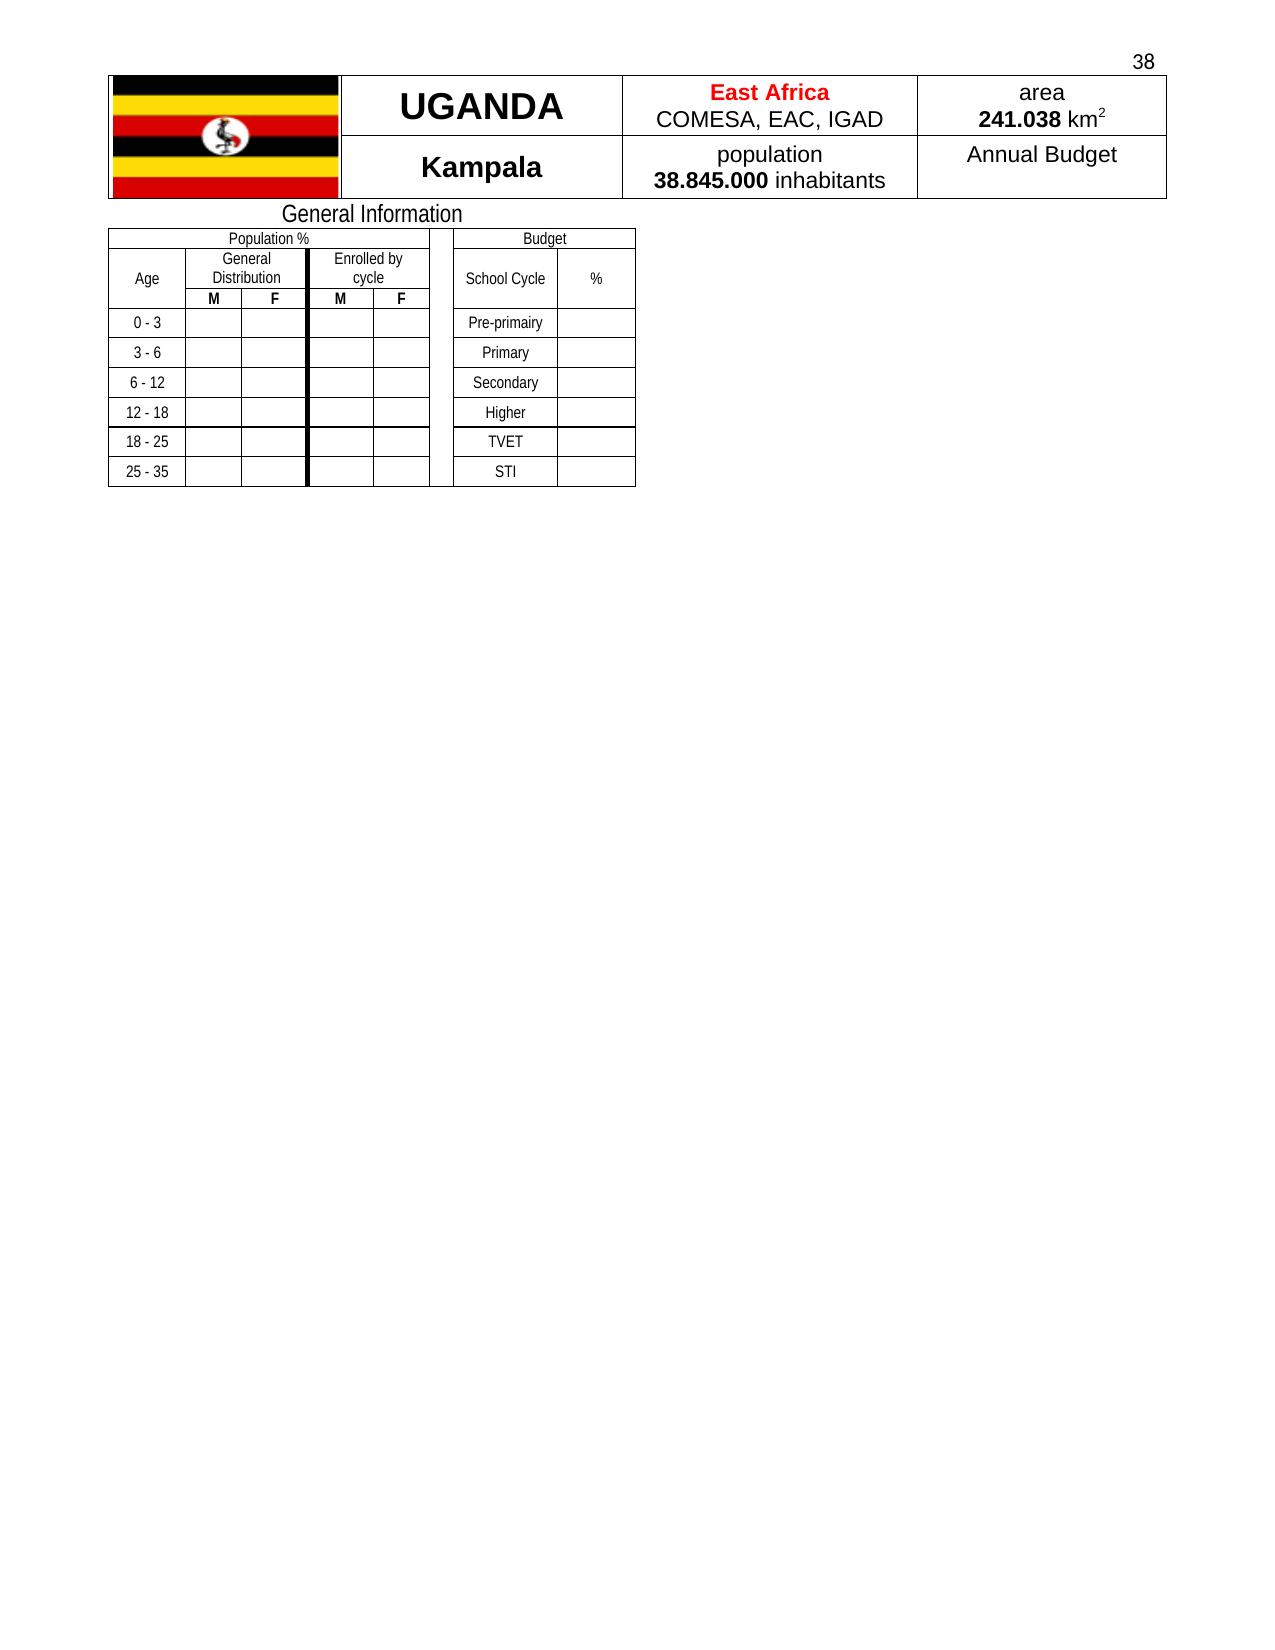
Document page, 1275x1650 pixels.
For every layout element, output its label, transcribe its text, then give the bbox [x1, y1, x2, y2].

table_cell 18 - 25 [109, 428, 185, 456]
table_cell population 38.845.000 inhabitants [623, 136, 917, 198]
table_cell [558, 338, 635, 367]
table_cell [558, 398, 635, 426]
table_cell [374, 368, 429, 397]
table_cell [374, 457, 429, 486]
table_cell [186, 368, 241, 397]
table_cell School Cycle [454, 249, 557, 308]
table_cell [374, 428, 429, 456]
table_cell [242, 398, 305, 426]
table_cell [186, 457, 241, 486]
table_cell [374, 398, 429, 426]
table_cell General Distribution [186, 249, 305, 287]
table_cell Population % [109, 229, 429, 248]
table_cell [186, 338, 241, 367]
table_cell 12 - 18 [109, 398, 185, 426]
table_cell [186, 309, 241, 337]
table_cell 6 - 12 [109, 368, 185, 397]
table_cell [430, 229, 453, 486]
table_cell [374, 338, 429, 367]
table_cell Higher [454, 398, 557, 426]
table_cell [242, 457, 305, 486]
table_cell Pre-primairy [454, 309, 557, 337]
table_cell Annual Budget [918, 136, 1166, 198]
table_cell [186, 398, 241, 426]
table_cell [558, 368, 635, 397]
table_cell [242, 368, 305, 397]
table_cell [310, 457, 373, 486]
table_cell Primary [454, 338, 557, 367]
table_cell Enrolled by cycle [310, 249, 429, 287]
table_cell [310, 309, 373, 337]
table_header East Africa COMESA, EAC, IGAD [623, 76, 917, 135]
table_cell M [186, 289, 241, 308]
table_cell [310, 398, 373, 426]
table_cell [242, 309, 305, 337]
table_cell Budget [454, 229, 635, 248]
table_cell TVET [454, 428, 557, 456]
table_cell F [374, 289, 429, 308]
table_cell Age [109, 249, 185, 308]
table_header General Information [109, 199, 636, 228]
table_header area 241.038 km2 [918, 76, 1166, 135]
table_cell [242, 338, 305, 367]
table_cell [558, 309, 635, 337]
table_cell STI [454, 457, 557, 486]
table_cell F [242, 289, 305, 308]
table_cell M [310, 289, 373, 308]
picture [113, 76, 339, 198]
table_cell [374, 309, 429, 337]
table_cell [310, 428, 373, 456]
table_cell [242, 428, 305, 456]
table_cell [186, 428, 241, 456]
table_cell [310, 368, 373, 397]
table_cell 3 - 6 [109, 338, 185, 367]
table_cell Kampala [342, 136, 622, 198]
table_cell 0 - 3 [109, 309, 185, 337]
table_cell Secondary [454, 368, 557, 397]
table_cell % [558, 249, 635, 308]
table_cell [558, 428, 635, 456]
table_cell 25 - 35 [109, 457, 185, 486]
table_cell [310, 338, 373, 367]
table_header UGANDA [342, 76, 622, 135]
table_cell [558, 457, 635, 486]
table_header [109, 76, 113, 198]
